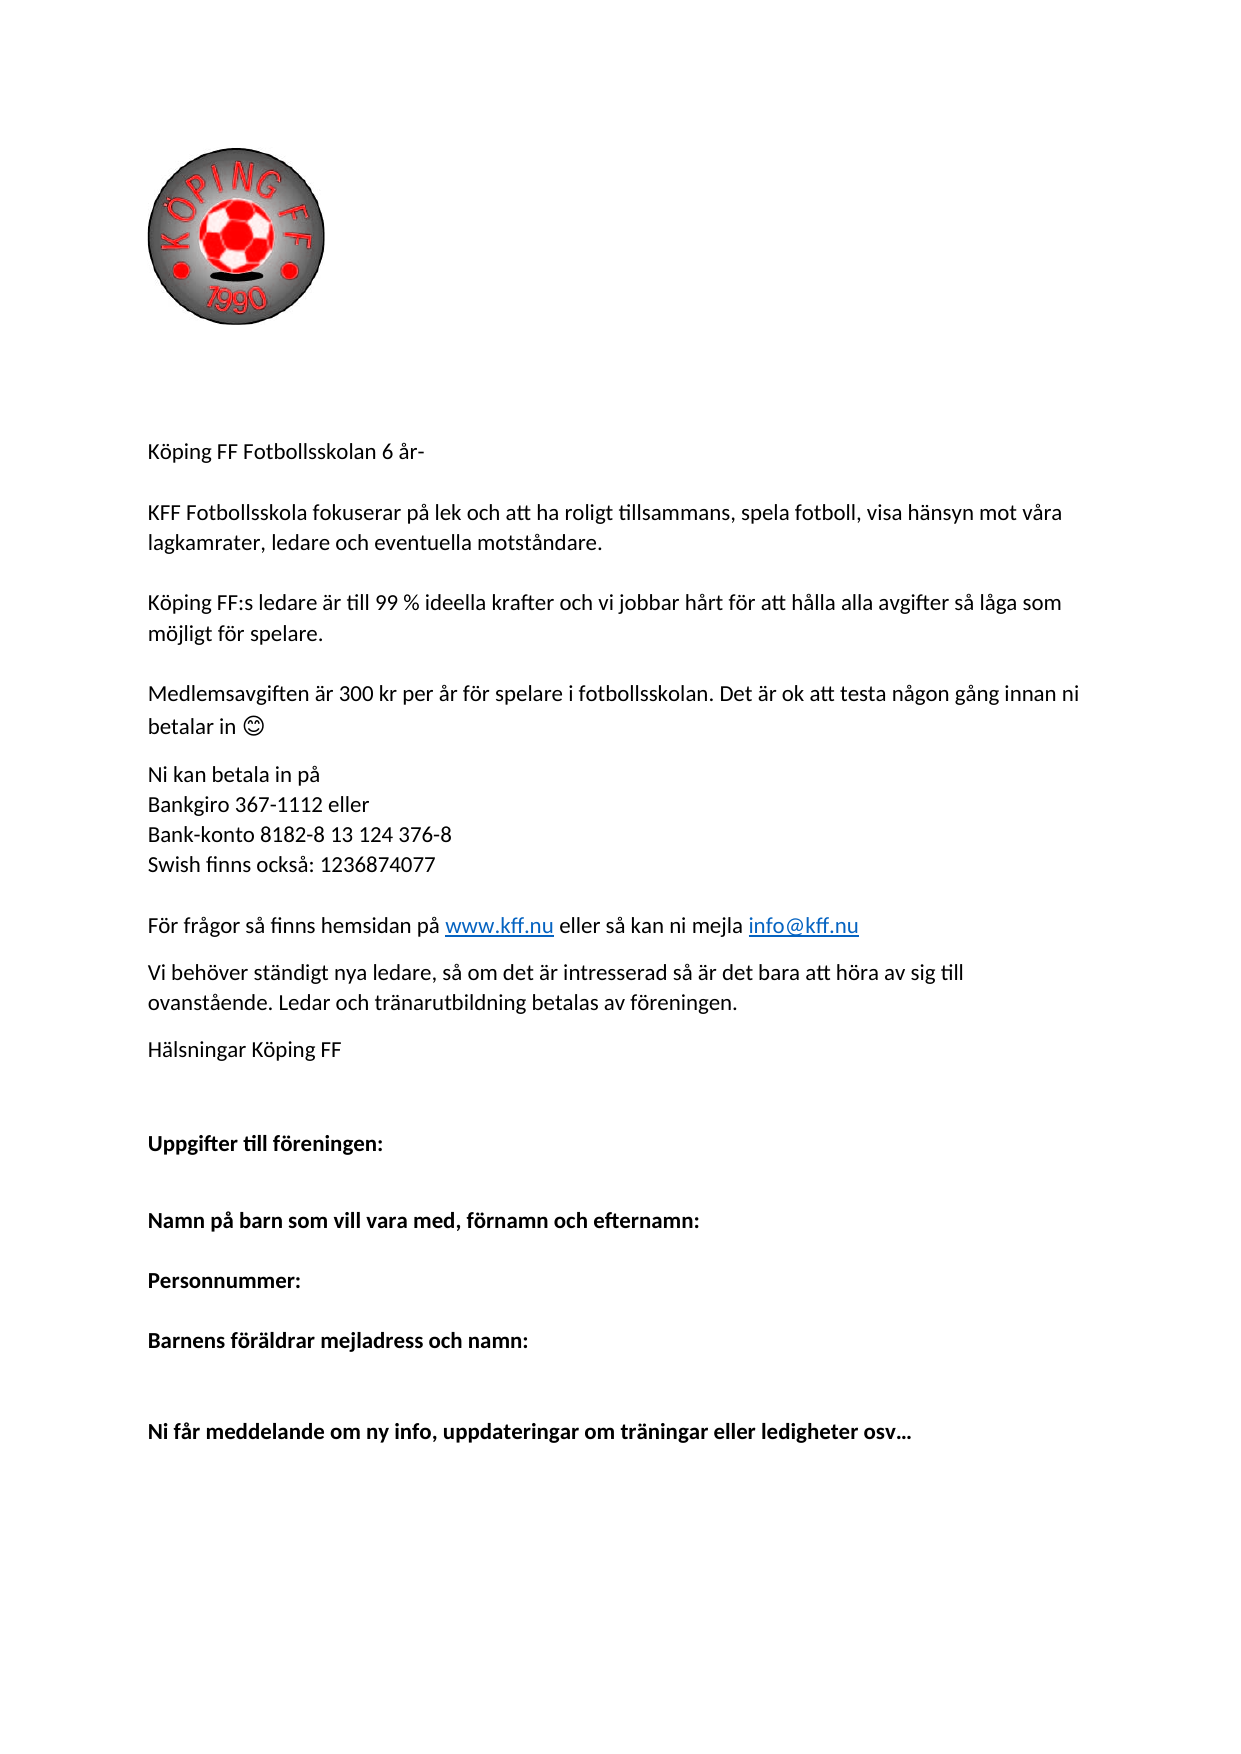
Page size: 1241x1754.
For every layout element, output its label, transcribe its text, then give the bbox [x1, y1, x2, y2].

text Ni kan betala in på Bankgiro 367-1112 eller Bank-konto 8182-8 13 124 376-8 Swish finns också: 1236874077 För frågor så finns hemsidan på www.kff.nu eller så kan ni mejla info@kff.nu [148, 760, 1093, 939]
text Vi behöver ständigt nya ledare, så om det är intresserad så är det bara att höra av sig till ovanstående. Ledar och tränarutbildning betalas av föreningen. [148, 958, 1093, 1016]
text Uppgifter till föreningen: [148, 1129, 1093, 1187]
text Köping FF Fotbollsskolan 6 år- KFF Fotbollsskola fokuserar på lek och att ha roligt tillsammans, spela fotboll, visa hänsyn mot våra lagkamrater, ledare och eventuella motståndare. Köping FF:s ledare är till 99 % ideella krafter och vi jobbar hårt för att hålla alla avgifter så låga som möjligt för spelare. Medlemsavgiften är 300 kr per år för spelare i fotbollsskolan. Det är ok att testa någon gång innan ni betalar in 😊 [148, 437, 1093, 741]
text Namn på barn som vill vara med, förnamn och efternamn: Personnummer: Barnens föräldrar mejladress och namn: Ni får meddelande om ny info, uppdateringar om träningar eller ledigheter osv… [148, 1206, 1093, 1445]
text Hälsningar Köping FF [148, 1035, 1093, 1063]
picture [147, 147, 325, 325]
